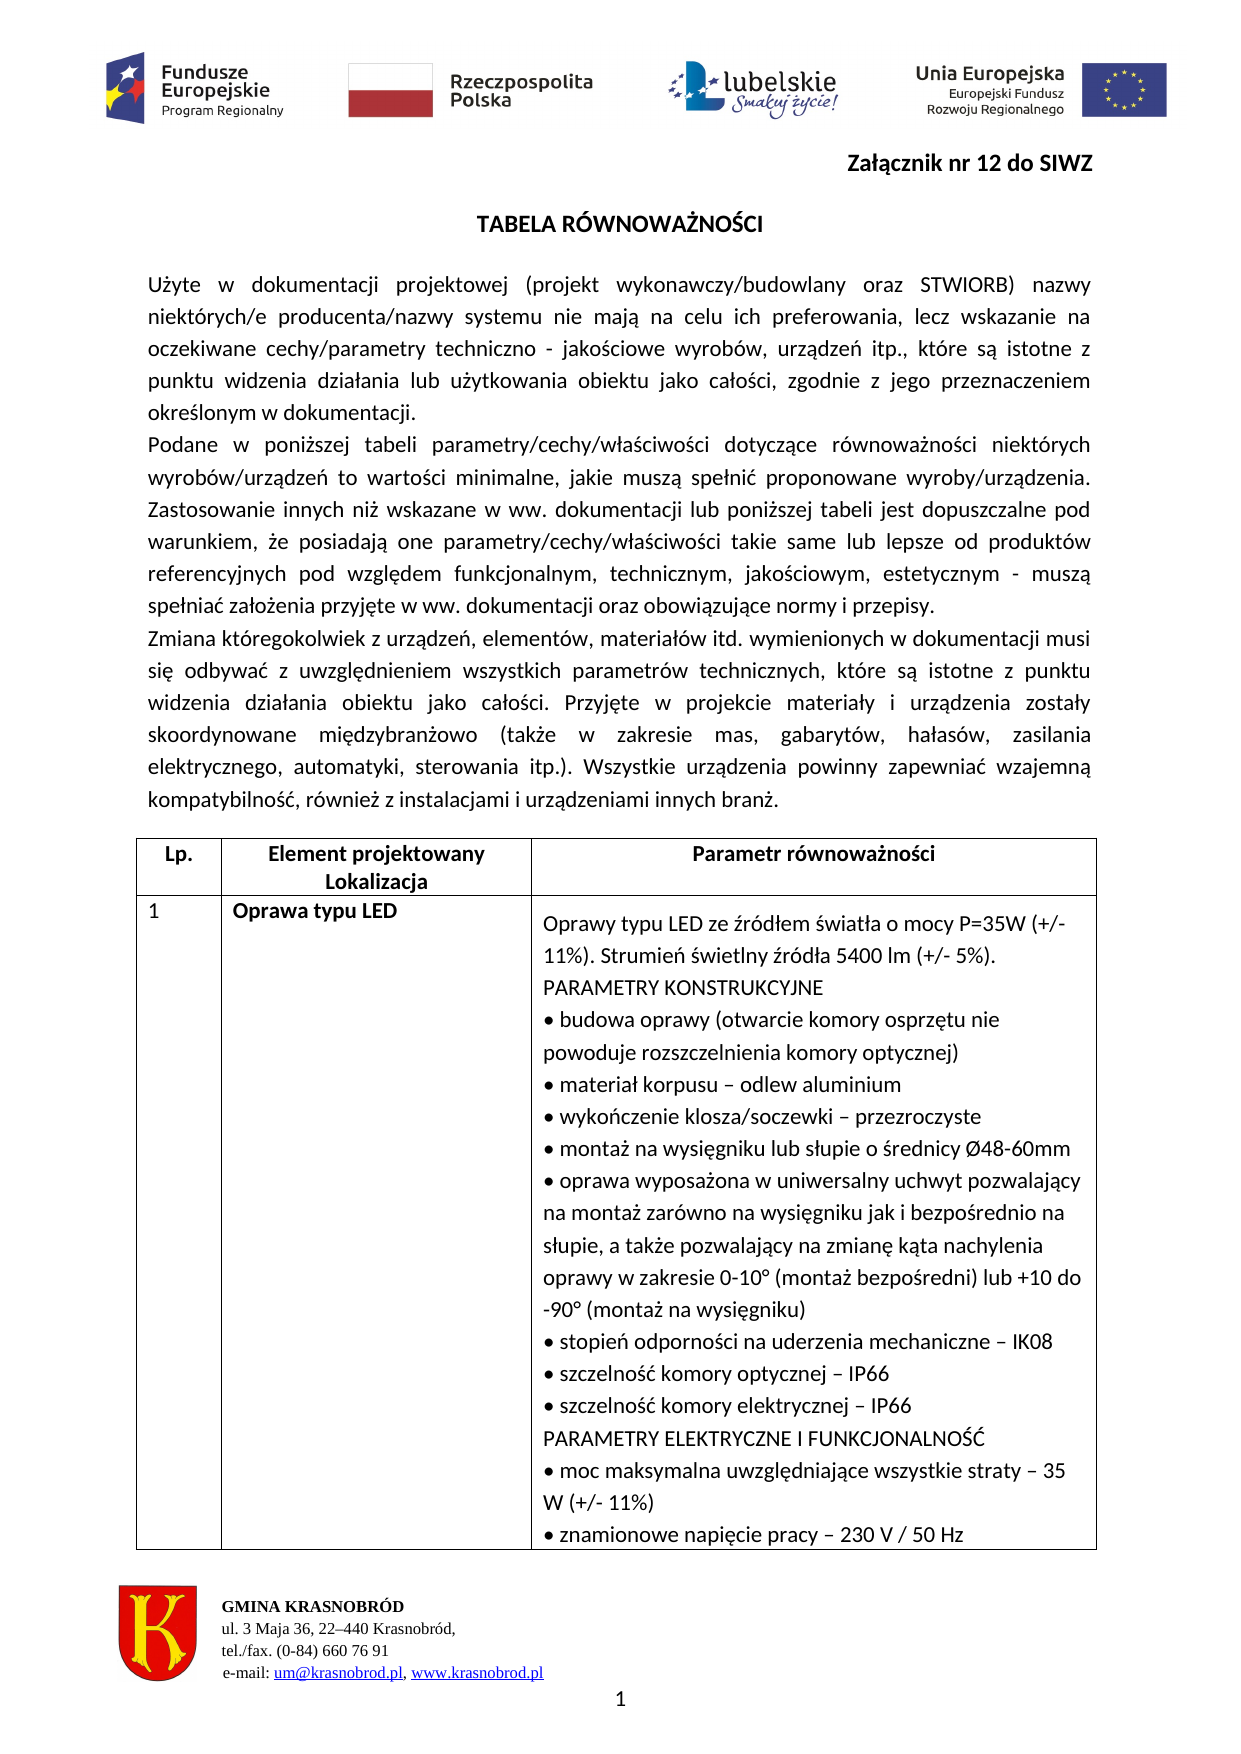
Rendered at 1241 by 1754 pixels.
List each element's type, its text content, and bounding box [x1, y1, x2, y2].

text TABELA RÓWNOWAŻNOŚCI [148, 209, 1093, 239]
text Podane w poniższej tabeli parametry/cechy/właściwości dotyczące równoważności niektórych wyrobów/urządzeń to wartości minimalne, jakie muszą spełnić proponowane wyroby/urządzenia. Zastosowanie innych niż wskazane w ww. dokumentacji lub poniższej tabeli jest dopuszczalne pod warunkiem, że posiadają one parametry/cechy/właściwości takie same lub lepsze od produktów referencyjnych pod względem funkcjonalnym, technicznym, jakościowym, estetycznym - muszą spełniać założenia przyjęte w ww. dokumentacji oraz obowiązujące normy i przepisy. [148, 431, 1093, 619]
picture [117, 1583, 198, 1682]
table_cell Oprawa typu LED [222, 896, 531, 1548]
table_header Parametr równoważności [532, 839, 1096, 895]
table_header Element projektowany Lokalizacja [222, 839, 531, 895]
text Użyte w dokumentacji projektowej (projekt wykonawczy/budowlany oraz STWIORB) nazwy niektórych/e producenta/nazwy systemu nie mają na celu ich preferowania, lecz wskazanie na oczekiwane cechy/parametry techniczno - jakościowe wyrobów, urządzeń itp., które są istotne z punktu widzenia działania lub użytkowania obiektu jako całości, zgodnie z jego przeznaczeniem określonym w dokumentacji. [148, 270, 1093, 426]
table_header Lp. [137, 839, 221, 895]
table_cell 1 [137, 896, 221, 1548]
text Załącznik nr 12 do SIWZ [148, 148, 1093, 178]
picture [88, 41, 1188, 129]
text Zmiana któregokolwiek z urządzeń, elementów, materiałów itd. wymienionych w dokumentacji musi się odbywać z uwzględnieniem wszystkich parametrów technicznych, które są istotne z punktu widzenia działania obiektu jako całości. Przyjęte w projekcie materiały i urządzenia zostały skoordynowane międzybranżowo (także w zakresie mas, gabarytów, hałasów, zasilania elektrycznego, automatyki, sterowania itp.). Wszystkie urządzenia powinny zapewniać wzajemną kompatybilność, również z instalacjami i urządzeniami innych branż. [148, 624, 1093, 813]
